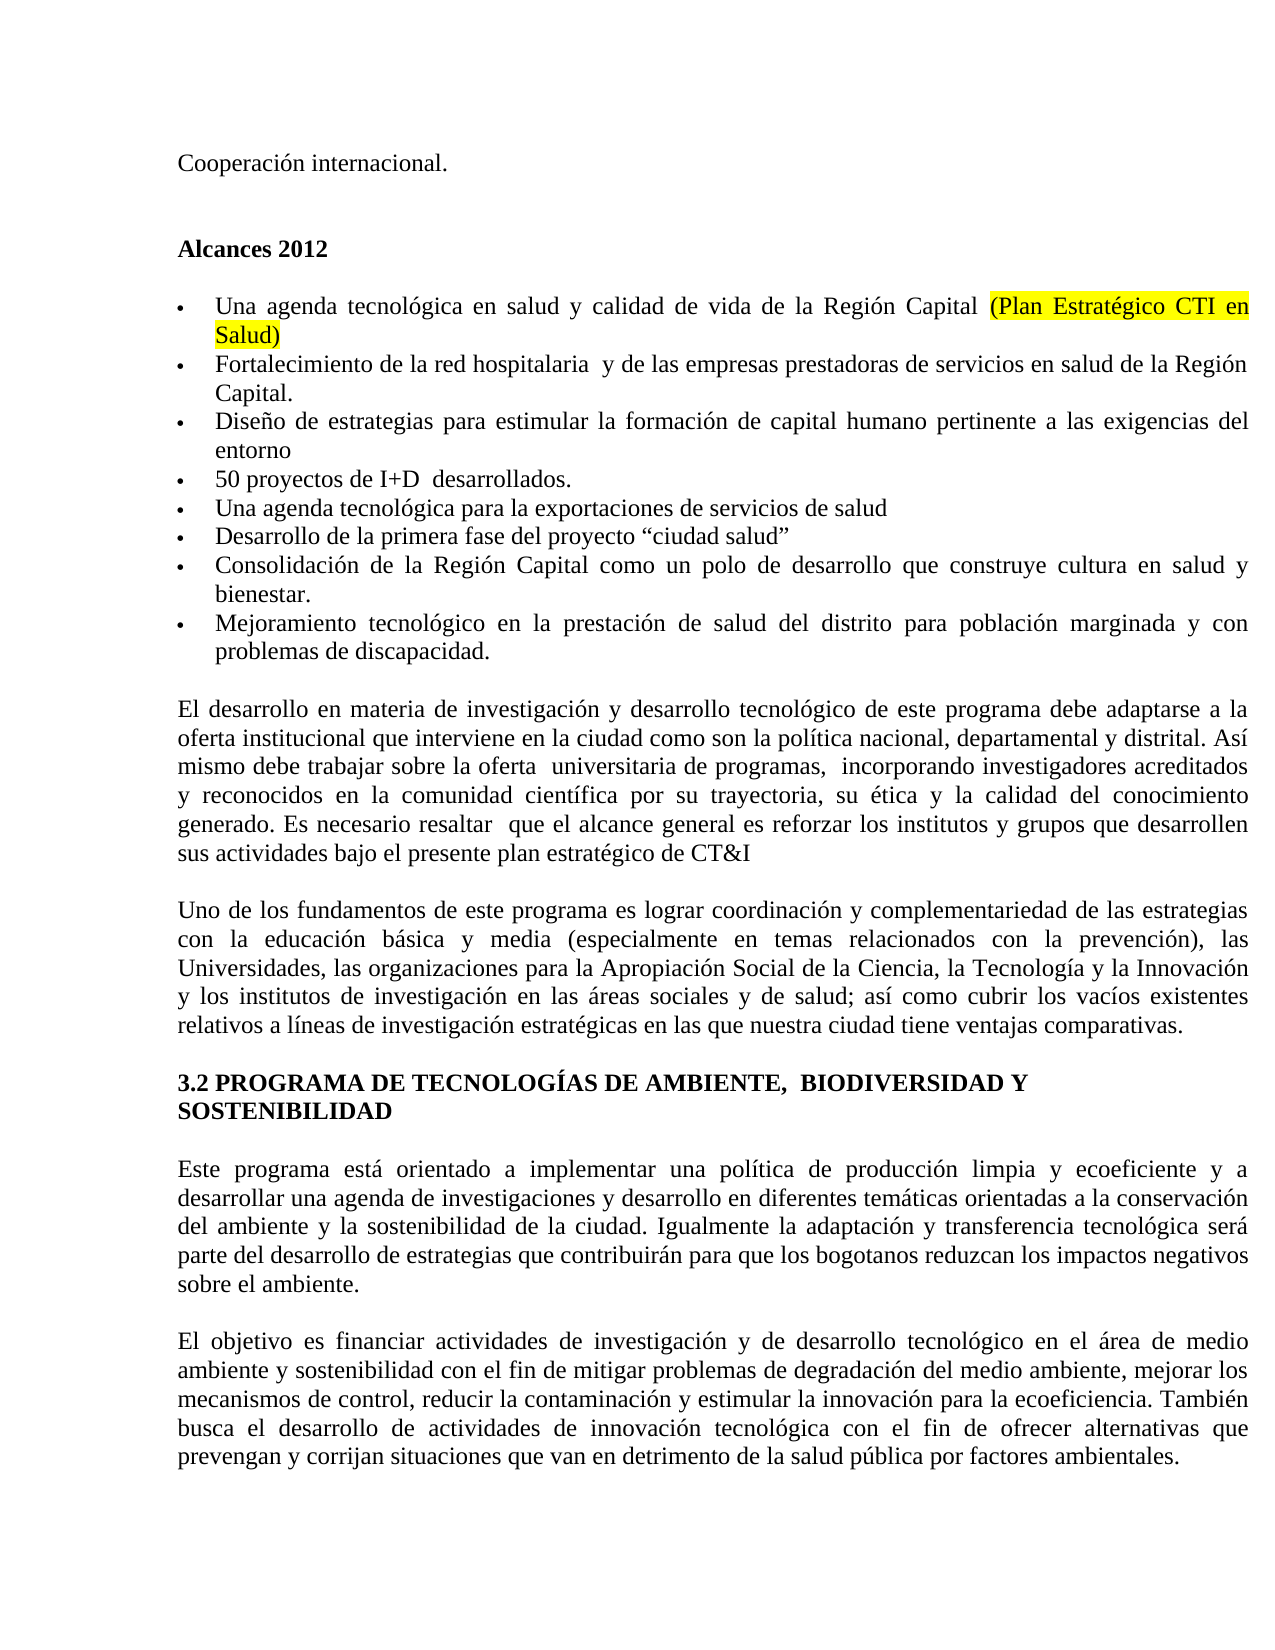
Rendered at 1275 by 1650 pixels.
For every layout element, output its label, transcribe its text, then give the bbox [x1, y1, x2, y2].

text El desarrollo en materia de investigación y desarrollo tecnológico de este programa debe adaptarse a la oferta institucional que interviene en la ciudad como son la política nacional, departamental y distrital. Así mismo debe trabajar sobre la oferta universitaria de programas, incorporando investigadores acreditados y reconocidos en la comunidad científica por su trayectoria, su ética y la calidad del conocimiento generado. Es necesario resaltar que el alcance general es reforzar los institutos y grupos que desarrollen sus actividades bajo el presente plan estratégico de CT&I [177, 694, 1249, 866]
text Este programa está orientado a implementar una política de producción limpia y ecoeficiente y a desarrollar una agenda de investigaciones y desarrollo en diferentes temáticas orientadas a la conservación del ambiente y la sostenibilidad de la ciudad. Igualmente la adaptación y transferencia tecnológica será parte del desarrollo de estrategias que contribuirán para que los bogotanos reduzcan los impactos negativos sobre el ambiente. [177, 1154, 1249, 1298]
list Consolidación de la Región Capital como un polo de desarrollo que construye cultura en salud y bienestar. [177, 550, 1249, 608]
text Uno de los fundamentos de este programa es lograr coordinación y complementariedad de las estrategias con la educación básica y media (especialmente en temas relacionados con la prevención), las Universidades, las organizaciones para la Apropiación Social de la Ciencia, la Tecnología y la Innovación y los institutos de investigación en las áreas sociales y de salud; así como cubrir los vacíos existentes relativos a líneas de investigación estratégicas en las que nuestra ciudad tiene ventajas comparativas. [177, 895, 1249, 1039]
text Cooperación internacional. [177, 148, 1249, 176]
text El objetivo es financiar actividades de investigación y de desarrollo tecnológico en el área de medio ambiente y sostenibilidad con el fin de mitigar problemas de degradación del medio ambiente, mejorar los mecanismos de control, reducir la contaminación y estimular la innovación para la ecoeficiencia. También busca el desarrollo de actividades de innovación tecnológica con el fin de ofrecer alternativas que prevengan y corrijan situaciones que van en detrimento de la salud pública por factores ambientales. [177, 1326, 1249, 1470]
list 50 proyectos de I+D desarrollados. [177, 464, 1249, 493]
list Una agenda tecnológica para la exportaciones de servicios de salud [177, 493, 1249, 521]
list Fortalecimiento de la red hospitalaria y de las empresas prestadoras de servicios en salud de la Región Capital. [177, 349, 1249, 406]
list Una agenda tecnológica en salud y calidad de vida de la Región Capital (Plan Estratégico CTI en Salud) [177, 291, 1249, 349]
list Desarrollo de la primera fase del proyecto “ciudad salud” [177, 521, 1249, 550]
text Alcances 2012 [177, 234, 1249, 263]
text 3.2 PROGRAMA DE TECNOLOGÍAS DE AMBIENTE, BIODIVERSIDAD Y SOSTENIBILIDAD [177, 1068, 1249, 1125]
list Mejoramiento tecnológico en la prestación de salud del distrito para población marginada y con problemas de discapacidad. [177, 608, 1249, 665]
list Diseño de estrategias para estimular la formación de capital humano pertinente a las exigencias del entorno [177, 406, 1249, 464]
